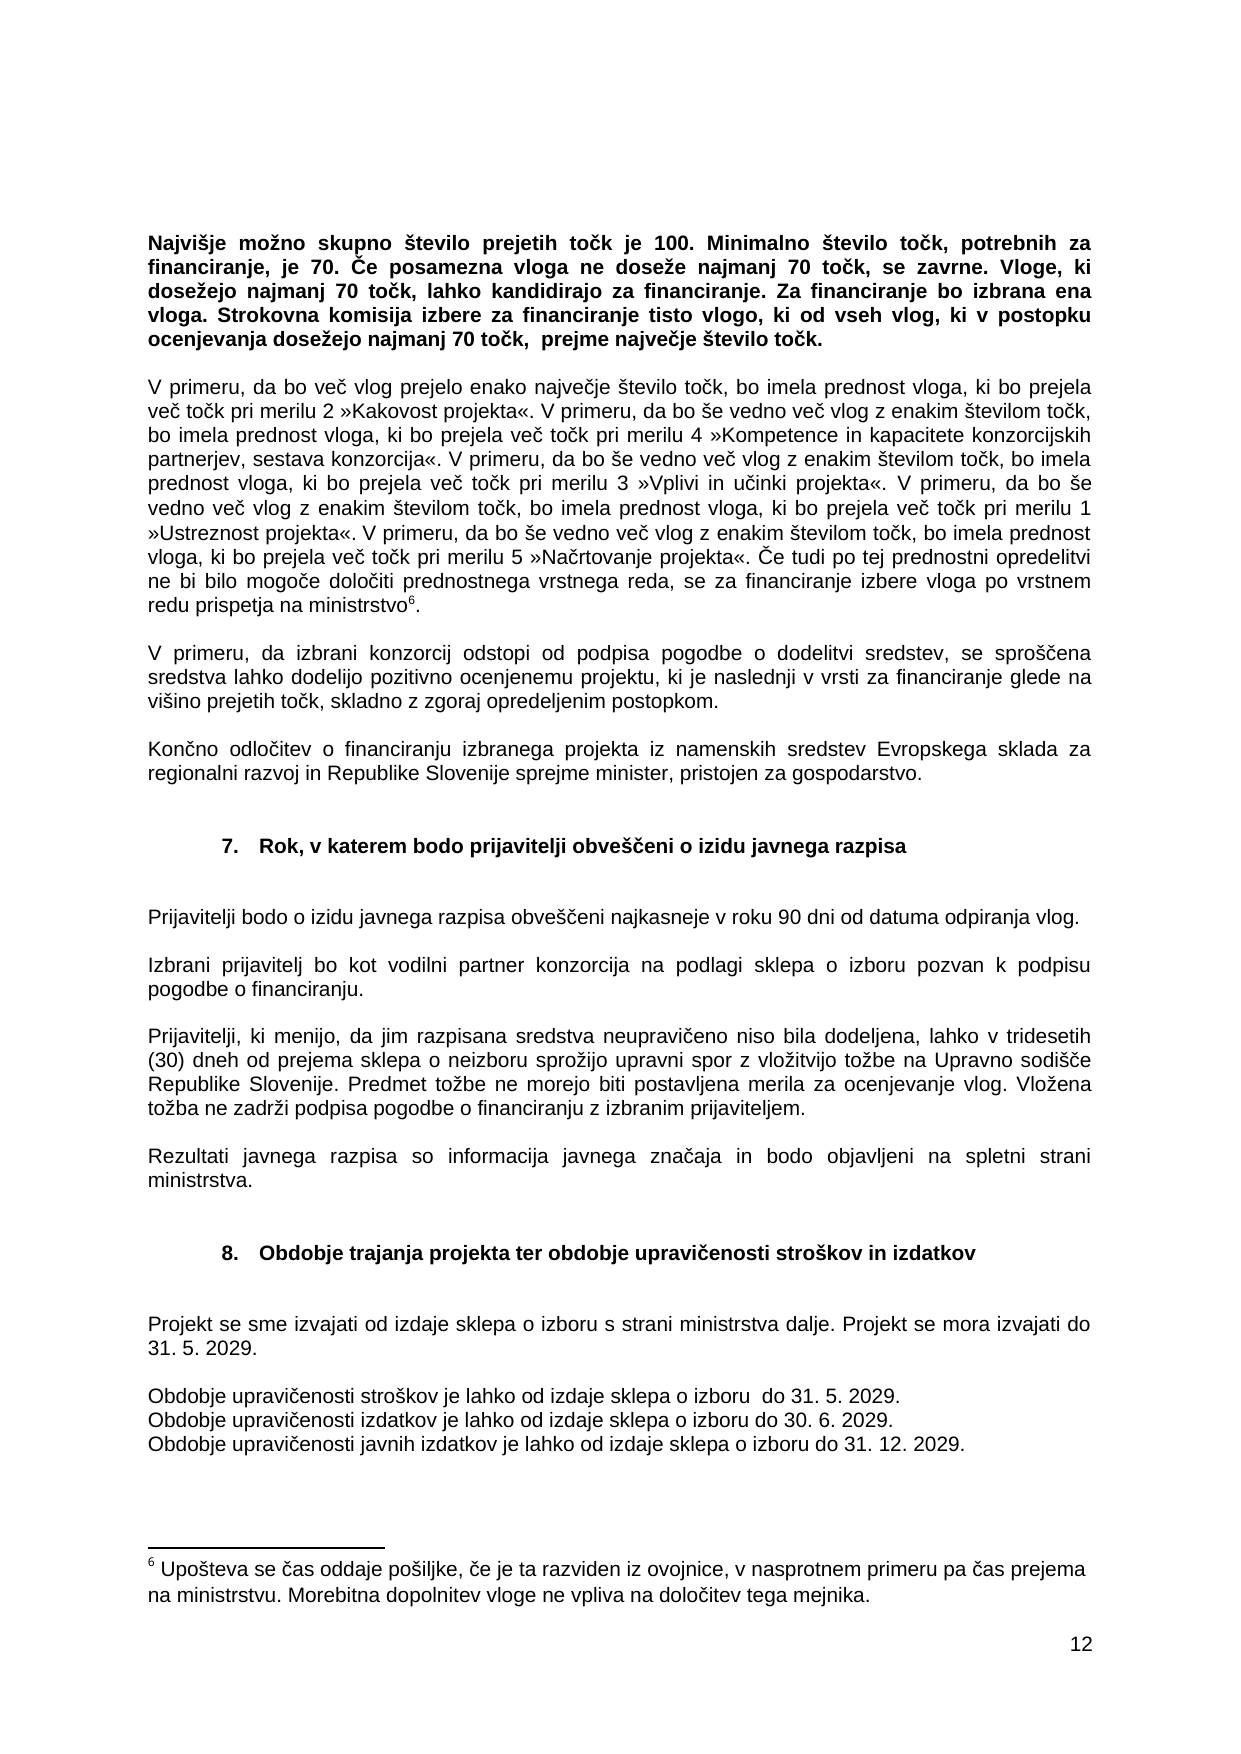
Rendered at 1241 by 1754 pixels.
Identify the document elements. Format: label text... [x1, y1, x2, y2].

text Izbrani prijavitelj bo kot vodilni partner konzorcija na podlagi sklepa o izboru pozvan k podpisu pogodbe o financiranju. [148, 952, 1093, 1000]
text Končno odločitev o financiranju izbranega projekta iz namenskih sredstev Evropskega sklada za regionalni razvoj in Republike Slovenije sprejme minister, pristojen za gospodarstvo. [148, 737, 1093, 785]
subtitle Rok, v katerem bodo prijavitelji obveščeni o izidu javnega razpisa [221, 834, 1093, 858]
text Prijavitelji, ki menijo, da jim razpisana sredstva neupravičeno niso bila dodeljena, lahko v tridesetih (30) dneh od prejema sklepa o neizboru sprožijo upravni spor z vložitvijo tožbe na Upravno sodišče Republike Slovenije. Predmet tožbe ne morejo biti postavljena merila za ocenjevanje vlog. Vložena tožba ne zadrži podpisa pogodbe o financiranju z izbranim prijaviteljem. [148, 1024, 1093, 1120]
text Projekt se sme izvajati od izdaje sklepa o izboru s strani ministrstva dalje. Projekt se mora izvajati do 31. 5. 2029. [148, 1312, 1093, 1360]
text Obdobje upravičenosti javnih izdatkov je lahko od izdaje sklepa o izboru do 31. 12. 2029. [148, 1432, 1093, 1456]
subtitle Obdobje trajanja projekta ter obdobje upravičenosti stroškov in izdatkov [221, 1241, 1093, 1265]
text V primeru, da izbrani konzorcij odstopi od podpisa pogodbe o dodelitvi sredstev, se sproščena sredstva lahko dodelijo pozitivno ocenjenemu projektu, ki je naslednji v vrsti za financiranje glede na višino prejetih točk, skladno z zgoraj opredeljenim postopkom. [148, 641, 1093, 713]
text Rezultati javnega razpisa so informacija javnega značaja in bodo objavljeni na spletni strani ministrstva. [148, 1144, 1093, 1192]
text Najvišje možno skupno število prejetih točk je 100. Minimalno število točk, potrebnih za financiranje, je 70. Če posamezna vloga ne doseže najmanj 70 točk, se zavrne. Vloge, ki dosežejo najmanj 70 točk, lahko kandidirajo za financiranje. Za financiranje bo izbrana ena vloga. Strokovna komisija izbere za financiranje tisto vlogo, ki od vseh vlog, ki v postopku ocenjevanja dosežejo najmanj 70 točk, prejme največje število točk. [148, 231, 1093, 351]
text V primeru, da bo več vlog prejelo enako največje število točk, bo imela prednost vloga, ki bo prejela več točk pri merilu 2 »Kakovost projekta«. V primeru, da bo še vedno več vlog z enakim številom točk, bo imela prednost vloga, ki bo prejela več točk pri merilu 4 »Kompetence in kapacitete konzorcijskih partnerjev, sestava konzorcija«. V primeru, da bo še vedno več vlog z enakim številom točk, bo imela prednost vloga, ki bo prejela več točk pri merilu 3 »Vplivi in učinki projekta«. V primeru, da bo še vedno več vlog z enakim številom točk, bo imela prednost vloga, ki bo prejela več točk pri merilu 1 »Ustreznost projekta«. V primeru, da bo še vedno več vlog z enakim številom točk, bo imela prednost vloga, ki bo prejela več točk pri merilu 5 »Načrtovanje projekta«. Če tudi po tej prednostni opredelitvi ne bi bilo mogoče določiti prednostnega vrstnega reda, se za financiranje izbere vloga po vrstnem redu prispetja na ministrstvo. [148, 374, 1093, 617]
text Obdobje upravičenosti izdatkov je lahko od izdaje sklepa o izboru do 30. 6. 2029. [148, 1408, 1093, 1432]
text Prijavitelji bodo o izidu javnega razpisa obveščeni najkasneje v roku 90 dni od datuma odpiranja vlog. [148, 904, 1093, 928]
text Obdobje upravičenosti stroškov je lahko od izdaje sklepa o izboru do 31. 5. 2029. [148, 1384, 1093, 1408]
